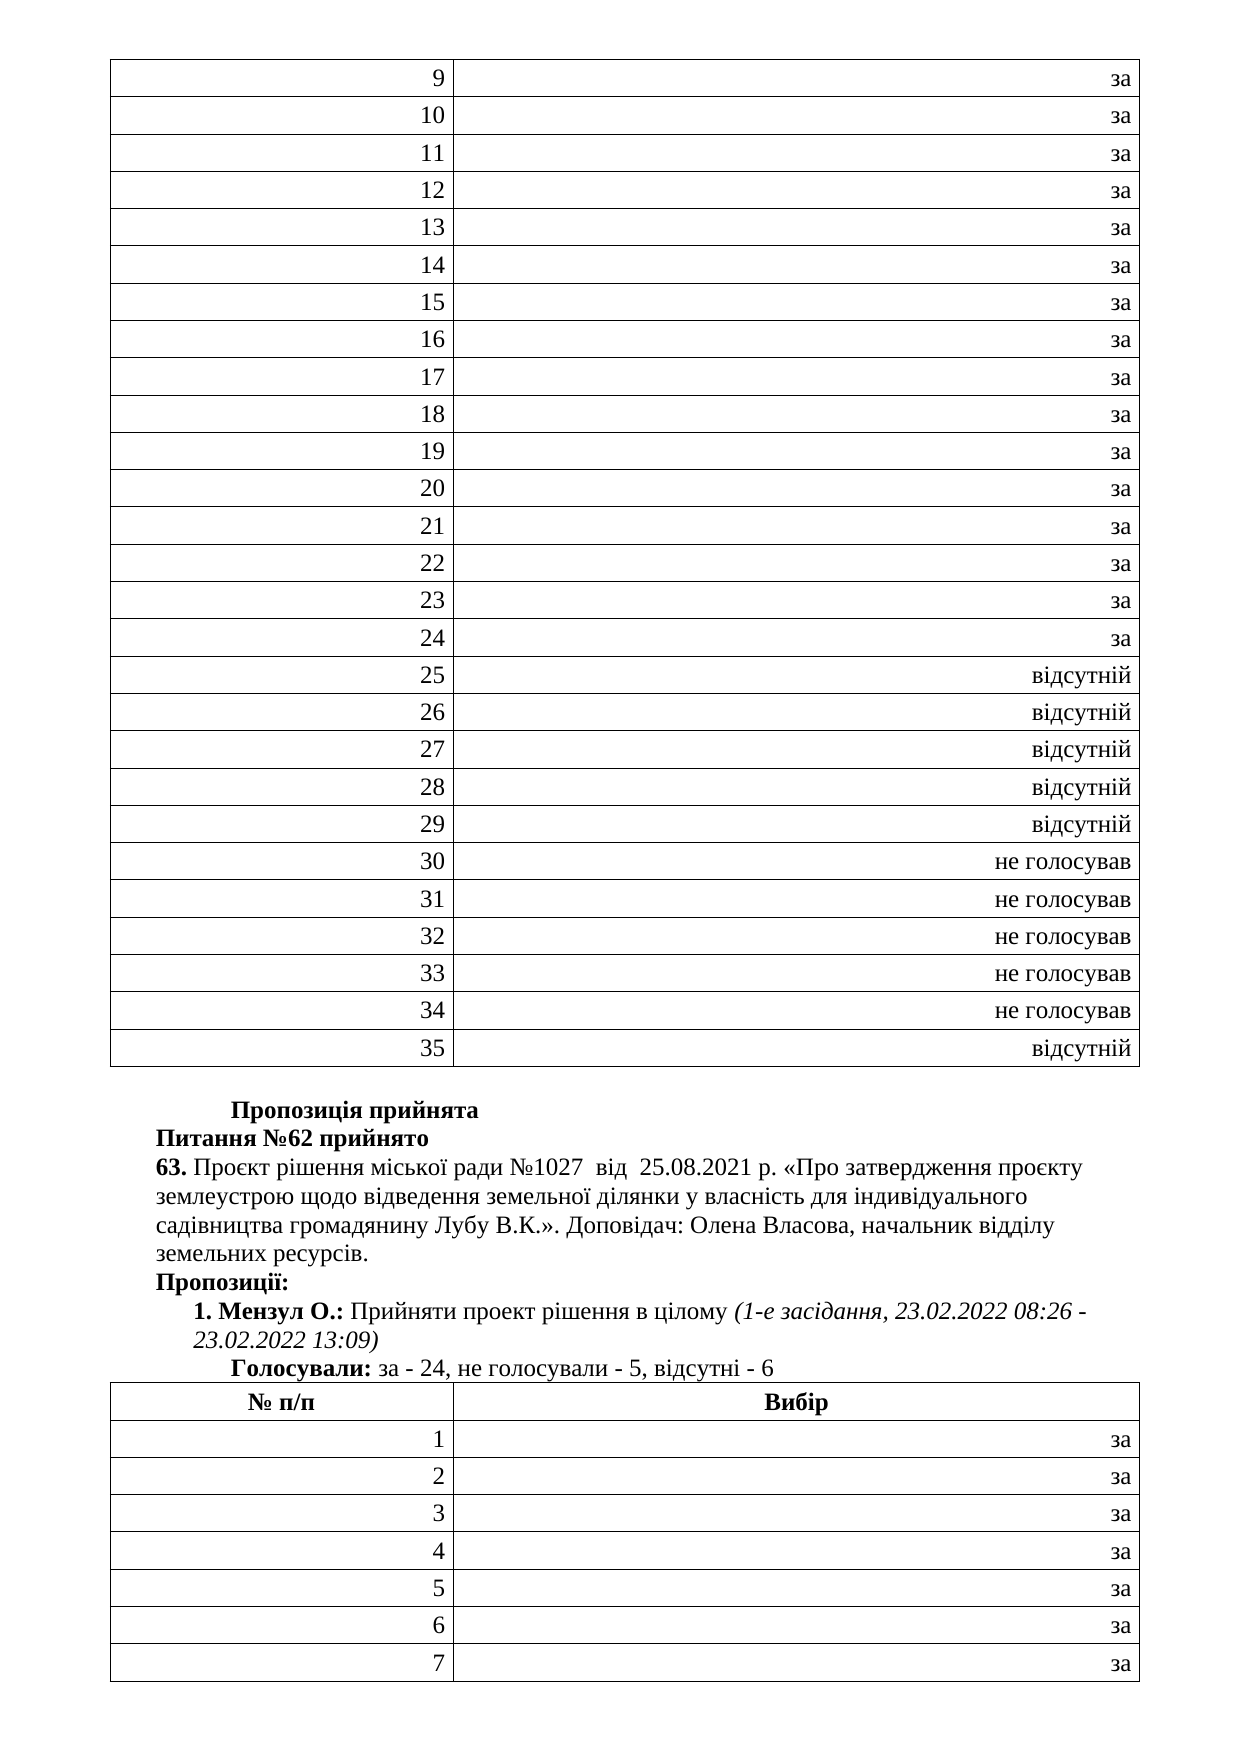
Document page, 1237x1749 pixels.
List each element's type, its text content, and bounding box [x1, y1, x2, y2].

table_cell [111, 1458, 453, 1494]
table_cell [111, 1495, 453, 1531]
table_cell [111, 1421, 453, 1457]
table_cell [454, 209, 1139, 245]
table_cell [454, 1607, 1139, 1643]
text Пропозиція прийнята [231, 1066, 1148, 1123]
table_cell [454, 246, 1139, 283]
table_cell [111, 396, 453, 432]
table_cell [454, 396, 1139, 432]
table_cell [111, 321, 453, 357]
text Голосували: за - 24, не голосували - 5, відсутні - 6 [231, 1353, 1148, 1382]
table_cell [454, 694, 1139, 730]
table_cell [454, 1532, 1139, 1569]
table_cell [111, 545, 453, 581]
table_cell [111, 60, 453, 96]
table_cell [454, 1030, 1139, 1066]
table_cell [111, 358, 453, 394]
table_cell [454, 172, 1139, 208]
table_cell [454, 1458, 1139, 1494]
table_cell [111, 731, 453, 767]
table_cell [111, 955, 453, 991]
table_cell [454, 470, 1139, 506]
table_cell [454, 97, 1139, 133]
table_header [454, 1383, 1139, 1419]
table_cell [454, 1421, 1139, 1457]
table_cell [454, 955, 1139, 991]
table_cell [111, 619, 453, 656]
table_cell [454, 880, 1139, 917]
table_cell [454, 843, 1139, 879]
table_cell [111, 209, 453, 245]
text Пропозиції: [156, 1267, 1148, 1296]
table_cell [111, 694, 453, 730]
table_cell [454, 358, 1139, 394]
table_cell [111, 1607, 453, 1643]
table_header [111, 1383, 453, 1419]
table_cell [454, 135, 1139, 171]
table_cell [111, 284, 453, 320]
text 63. Проєкт рішення міської ради №1027 від 25.08.2021 р. «Про затвердження проєкту землеустрою щодо відведення земельної ділянки у власність для індивідуального садівництва громадянину Лубу В.К.». Доповідач: Олена Власова, начальник відділу земельних ресурсів. [156, 1152, 1148, 1267]
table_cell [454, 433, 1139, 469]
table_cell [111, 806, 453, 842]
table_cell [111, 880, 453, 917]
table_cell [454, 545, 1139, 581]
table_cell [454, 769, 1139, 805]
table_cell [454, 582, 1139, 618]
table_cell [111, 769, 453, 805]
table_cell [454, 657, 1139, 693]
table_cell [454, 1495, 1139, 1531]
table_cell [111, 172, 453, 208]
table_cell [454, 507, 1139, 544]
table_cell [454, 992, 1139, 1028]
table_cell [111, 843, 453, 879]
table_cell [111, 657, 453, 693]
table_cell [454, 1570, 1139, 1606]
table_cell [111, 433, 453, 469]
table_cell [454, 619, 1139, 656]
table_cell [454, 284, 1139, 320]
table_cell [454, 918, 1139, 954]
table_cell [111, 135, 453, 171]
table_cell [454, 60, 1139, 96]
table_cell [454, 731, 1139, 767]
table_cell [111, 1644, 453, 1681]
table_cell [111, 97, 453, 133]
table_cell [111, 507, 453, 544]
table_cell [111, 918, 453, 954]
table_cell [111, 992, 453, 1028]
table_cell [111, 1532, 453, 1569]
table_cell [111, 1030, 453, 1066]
text Питання №62 прийнято [156, 1123, 1148, 1152]
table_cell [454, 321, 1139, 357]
text 1. Мензул О.: Прийняти проект рішення в цілому (1-е засідання, 23.02.2022 08:26 - 23.02.2022 13:09) [193, 1296, 1148, 1353]
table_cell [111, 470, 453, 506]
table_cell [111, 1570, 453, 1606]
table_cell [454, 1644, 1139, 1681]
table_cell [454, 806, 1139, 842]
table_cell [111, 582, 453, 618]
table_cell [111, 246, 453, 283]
